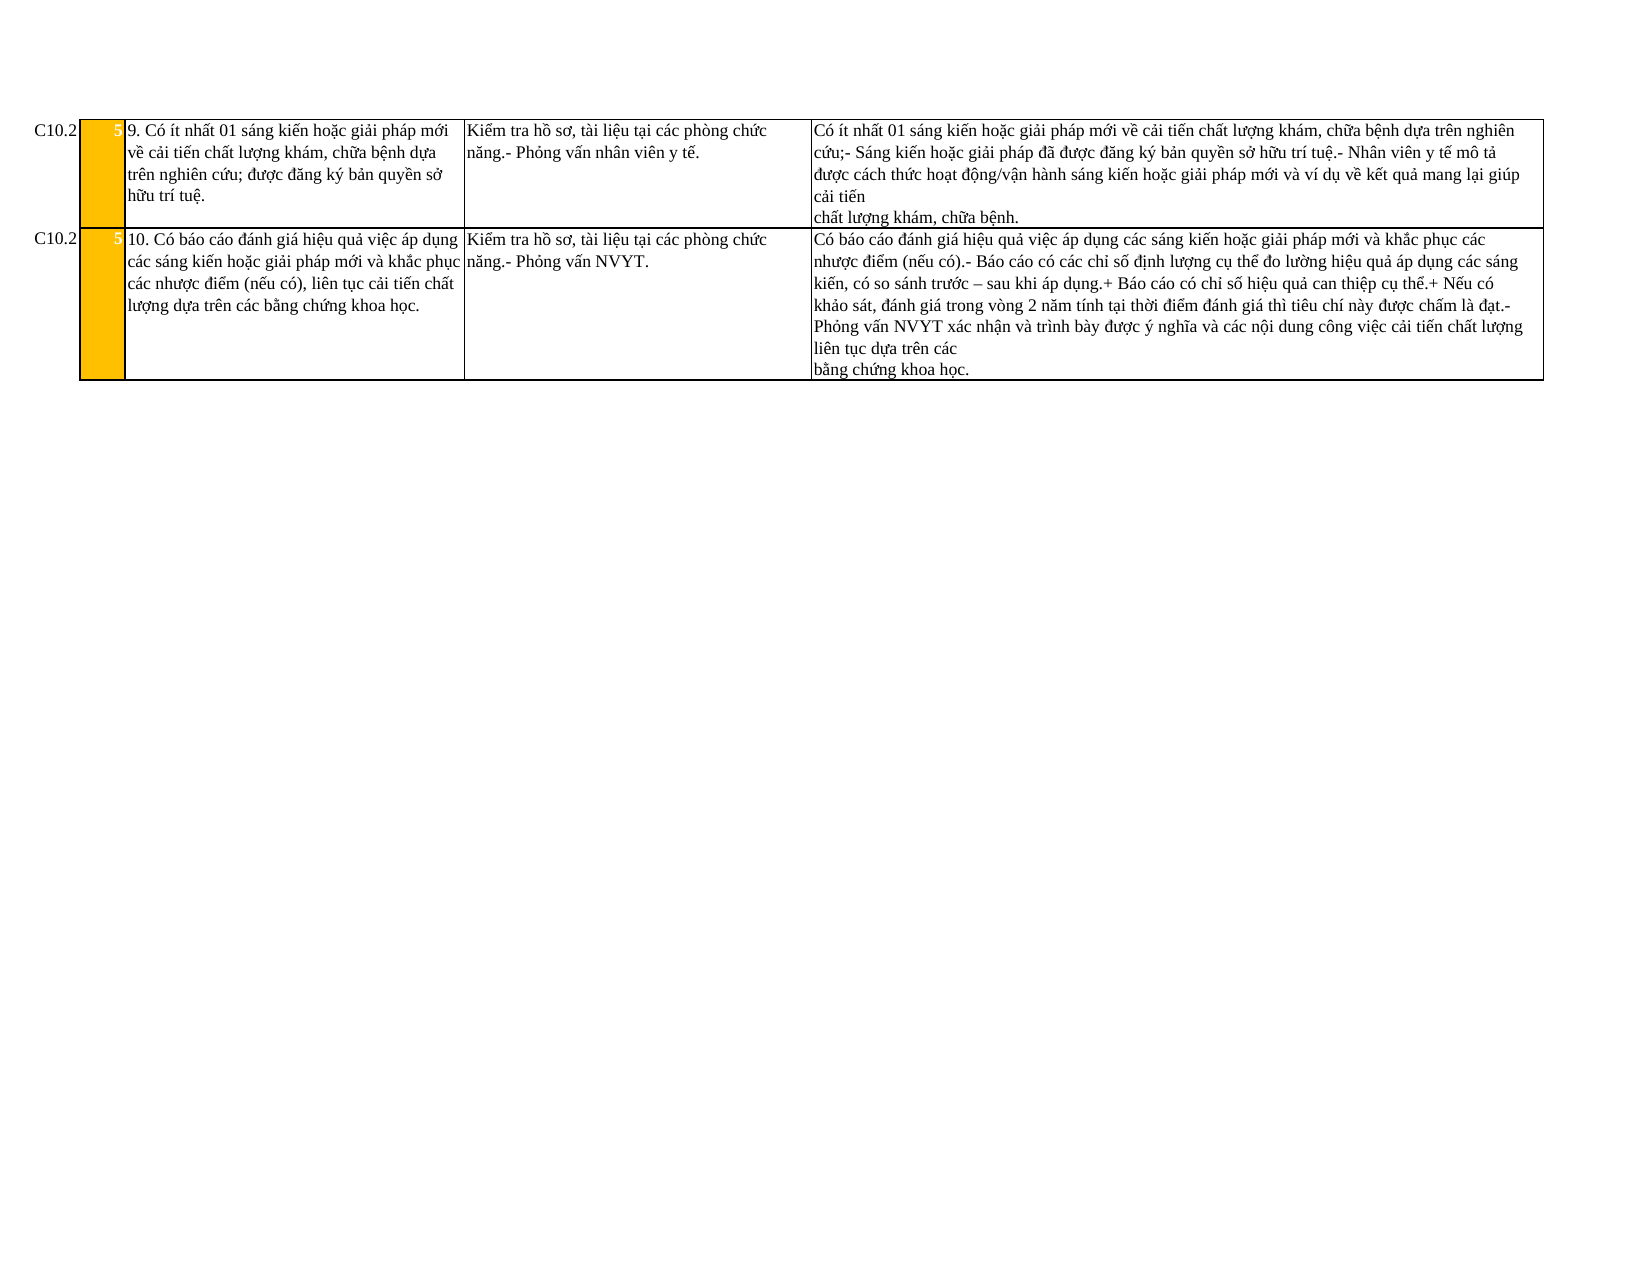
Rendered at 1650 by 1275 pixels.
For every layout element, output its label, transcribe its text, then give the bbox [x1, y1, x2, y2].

table_cell Có báo cáo đánh giá hiệu quả việc áp dụng các sáng kiến hoặc giải pháp mới và khắc phục các nhược điểm (nếu có).- Báo cáo có các chỉ số định lượng cụ thể đo lường hiệu quả áp dụng các sáng kiến, có so sánh trước – sau khi áp dụng.+ Báo cáo có chỉ số hiệu quả can thiệp cụ thể.+ Nếu có khảo sát, đánh giá trong vòng 2 năm tính tại thời điểm đánh giá thì tiêu chí này được chấm là đạt.- Phỏng vấn NVYT xác nhận và trình bày được ý nghĩa và các nội dung công việc cải tiến chất lượng liên tục dựa trên các bằng chứng khoa học. [812, 229, 1543, 379]
table_header 9. Có ít nhất 01 sáng kiến hoặc giải pháp mới về cải tiến chất lượng khám, chữa bệnh dựa trên nghiên cứu; được đăng ký bản quyền sở hữu trí tuệ. [126, 120, 464, 227]
table_cell 5 [81, 229, 124, 379]
table_header Kiểm tra hồ sơ, tài liệu tại các phòng chức năng.- Phỏng vấn nhân viên y tế. [465, 120, 811, 227]
table_cell Kiểm tra hồ sơ, tài liệu tại các phòng chức năng.- Phỏng vấn NVYT. [465, 229, 811, 379]
table_cell 10. Có báo cáo đánh giá hiệu quả việc áp dụng các sáng kiến hoặc giải pháp mới và khắc phục các nhược điểm (nếu có), liên tục cải tiến chất lượng dựa trên các bằng chứng khoa học. [126, 229, 464, 379]
table_header 5 [81, 120, 124, 227]
table_header C10.2 [13, 119, 79, 227]
table_cell C10.2 [13, 227, 79, 379]
table_header Có ít nhất 01 sáng kiến hoặc giải pháp mới về cải tiến chất lượng khám, chữa bệnh dựa trên nghiên cứu;- Sáng kiến hoặc giải pháp đã được đăng ký bản quyền sở hữu trí tuệ.- Nhân viên y tế mô tả được cách thức hoạt động/vận hành sáng kiến hoặc giải pháp mới và ví dụ về kết quả mang lại giúp cải tiến chất lượng khám, chữa bệnh. [812, 120, 1543, 227]
